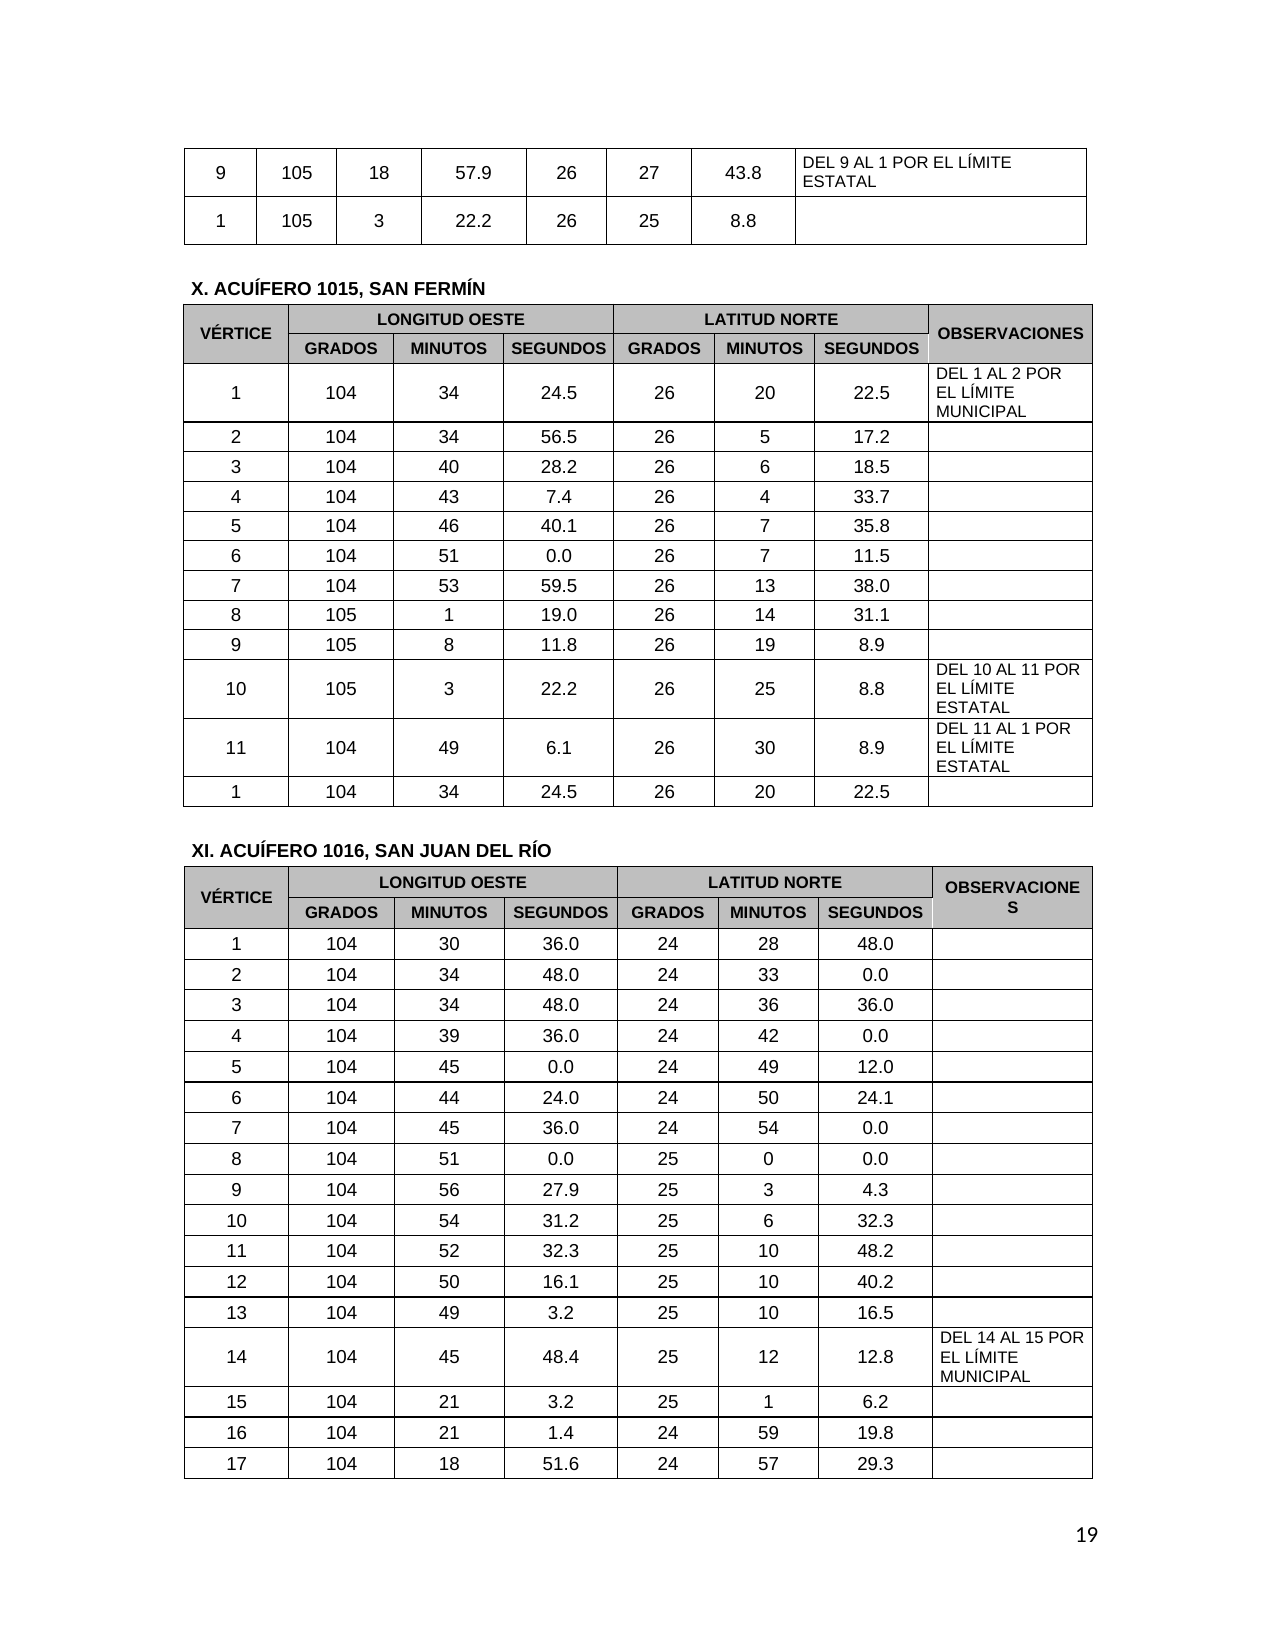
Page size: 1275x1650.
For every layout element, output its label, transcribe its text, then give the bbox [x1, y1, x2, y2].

table_cell 0 [719, 1144, 818, 1173]
table_cell 34 [394, 364, 503, 421]
table_cell 25 [715, 660, 814, 717]
table_cell 25 [618, 1387, 718, 1416]
table_cell 104 [289, 1267, 394, 1296]
table_cell 104 [289, 1175, 394, 1204]
table_cell 5 [184, 512, 288, 540]
table_cell 34 [394, 423, 503, 451]
table_cell 32.3 [505, 1236, 617, 1266]
table_cell SEGUNDOS [819, 898, 932, 928]
table_cell 11 [184, 719, 288, 776]
table_cell 25 [618, 1328, 718, 1386]
table_cell 57.9 [422, 149, 526, 196]
table_cell 1.4 [505, 1418, 617, 1447]
table_cell 104 [289, 1387, 394, 1416]
table_cell MINUTOS [715, 334, 814, 363]
table_cell 18.5 [815, 452, 928, 481]
table_cell 10 [184, 660, 288, 717]
table_cell 12.0 [819, 1052, 932, 1081]
table_cell 36.0 [505, 929, 617, 958]
table_cell 24.0 [505, 1083, 617, 1112]
table_cell 4 [715, 482, 814, 511]
table_cell [929, 423, 1092, 451]
table_cell 22.2 [422, 197, 526, 244]
table_cell 26 [614, 630, 714, 659]
table_cell 8.8 [815, 660, 928, 717]
table_cell 8 [394, 630, 503, 659]
table_cell DEL 1 AL 2 POR EL LÍMITE MUNICIPAL [929, 364, 1092, 421]
table_cell 40.2 [819, 1267, 932, 1296]
table_cell 49 [395, 1298, 504, 1327]
table_cell 21 [395, 1418, 504, 1447]
table_cell 24 [618, 1083, 718, 1112]
table_cell 5 [715, 423, 814, 451]
table_cell 32.3 [819, 1205, 932, 1235]
table_cell 0.0 [819, 1144, 932, 1173]
table_cell 26 [614, 541, 714, 570]
table_cell 24 [618, 1418, 718, 1447]
table_cell 104 [289, 929, 394, 958]
table_cell 59.5 [504, 571, 613, 599]
table_cell 7 [715, 512, 814, 540]
table_cell 49 [394, 719, 503, 776]
table_cell 36.0 [505, 1113, 617, 1143]
table_cell 48.4 [505, 1328, 617, 1386]
table_cell 22.5 [815, 364, 928, 421]
table_cell 105 [257, 149, 336, 196]
table_cell 25 [618, 1175, 718, 1204]
table_cell 43.8 [692, 149, 795, 196]
table_cell [929, 512, 1092, 540]
table_cell 40.1 [504, 512, 613, 540]
table_cell 3 [719, 1175, 818, 1204]
table_cell 104 [289, 423, 393, 451]
table_cell 34 [394, 777, 503, 806]
table_cell 3 [337, 197, 421, 244]
table_cell 11 [185, 1236, 288, 1266]
table_cell 24.1 [819, 1083, 932, 1112]
table_cell 24 [618, 960, 718, 989]
table_cell DEL 10 AL 11 POR EL LÍMITE ESTATAL [929, 660, 1092, 717]
table_cell 104 [289, 364, 393, 421]
table_cell 4 [185, 1021, 288, 1051]
table_cell 29.3 [819, 1448, 932, 1478]
table_cell 10 [185, 1205, 288, 1235]
table_cell 3.2 [505, 1387, 617, 1416]
table_cell 54 [395, 1205, 504, 1235]
table_cell SEGUNDOS [504, 334, 613, 363]
table_cell 24 [618, 990, 718, 1020]
table_cell 9 [185, 1175, 288, 1204]
table_cell 104 [289, 719, 393, 776]
table_cell 7 [184, 571, 288, 599]
table_cell 26 [614, 452, 714, 481]
table_cell 0.0 [819, 1021, 932, 1051]
table_cell 18 [395, 1448, 504, 1478]
table_cell 10 [719, 1267, 818, 1296]
table_cell 24 [618, 929, 718, 958]
table_cell 104 [289, 1328, 394, 1386]
table_cell 8.9 [815, 719, 928, 776]
table_cell 0.0 [505, 1144, 617, 1173]
table_cell 27.9 [505, 1175, 617, 1204]
table_cell 104 [289, 1205, 394, 1235]
table_cell 56 [395, 1175, 504, 1204]
table_cell 6.2 [819, 1387, 932, 1416]
table_cell 24.5 [504, 777, 613, 806]
table_cell 43 [394, 482, 503, 511]
table_cell 31.1 [815, 601, 928, 629]
table_cell 40 [394, 452, 503, 481]
table_cell 33.7 [815, 482, 928, 511]
table_cell 2 [185, 960, 288, 989]
table_cell [933, 1387, 1092, 1416]
table_cell 1 [185, 929, 288, 958]
table_cell 26 [614, 601, 714, 629]
table_cell 104 [289, 1083, 394, 1112]
table_cell [933, 1144, 1092, 1173]
table_cell 8 [184, 601, 288, 629]
table_cell 9 [185, 149, 256, 196]
table_cell 4.3 [819, 1175, 932, 1204]
table_cell 27 [607, 149, 691, 196]
table_cell 1 [719, 1387, 818, 1416]
table_cell 104 [289, 1052, 394, 1081]
table_cell 36.0 [505, 1021, 617, 1051]
table_cell [929, 601, 1092, 629]
table_cell LONGITUD OESTE [289, 305, 613, 333]
table_cell 24 [618, 1052, 718, 1081]
table_cell 52 [395, 1236, 504, 1266]
table_cell 25 [618, 1205, 718, 1235]
table_cell [933, 1418, 1092, 1447]
table_cell 11.5 [815, 541, 928, 570]
table_cell [796, 197, 1086, 244]
table_cell 1 [184, 364, 288, 421]
table_cell 30 [715, 719, 814, 776]
table_cell 104 [289, 452, 393, 481]
table_cell 14 [185, 1328, 288, 1386]
table_cell OBSERVACIONES [929, 305, 1092, 363]
table_cell [929, 630, 1092, 659]
table_cell 49 [719, 1052, 818, 1081]
table_cell 28.2 [504, 452, 613, 481]
table_cell 105 [257, 197, 336, 244]
table_cell MINUTOS [395, 898, 504, 928]
table_cell 45 [395, 1113, 504, 1143]
table_cell [933, 1083, 1092, 1112]
table_cell LONGITUD OESTE [289, 867, 617, 897]
table_cell 104 [289, 482, 393, 511]
table_cell DEL 14 AL 15 POR EL LÍMITE MUNICIPAL [933, 1328, 1092, 1386]
table_cell 36 [719, 990, 818, 1020]
table_cell 26 [614, 364, 714, 421]
table_cell 14 [715, 601, 814, 629]
table_cell 24.5 [504, 364, 613, 421]
table_cell OBSERVACIONES [933, 867, 1092, 928]
table_cell 6 [184, 541, 288, 570]
table_cell 6 [719, 1205, 818, 1235]
table_cell 0.0 [505, 1052, 617, 1081]
table_header XI. ACUÍFERO 1016, SAN JUAN DEL RÍO [184, 836, 1093, 866]
table_cell [933, 1021, 1092, 1051]
table_cell 104 [289, 1448, 394, 1478]
table_cell [929, 452, 1092, 481]
table_cell 104 [289, 990, 394, 1020]
table_cell 48.2 [819, 1236, 932, 1266]
table_cell 3 [184, 452, 288, 481]
table_cell 25 [618, 1298, 718, 1327]
table_cell 16.1 [505, 1267, 617, 1296]
table_cell 15 [185, 1387, 288, 1416]
table_cell [933, 1052, 1092, 1081]
table_cell 3 [185, 990, 288, 1020]
table_cell 34 [395, 960, 504, 989]
table_cell 50 [395, 1267, 504, 1296]
table_cell 10 [719, 1236, 818, 1266]
table_cell 33 [719, 960, 818, 989]
table_cell 7 [185, 1113, 288, 1143]
table_cell 57 [719, 1448, 818, 1478]
table_cell 2 [184, 423, 288, 451]
table_cell [929, 571, 1092, 599]
table_cell 6.1 [504, 719, 613, 776]
table_cell 1 [184, 777, 288, 806]
table_cell 12 [185, 1267, 288, 1296]
table_cell 44 [395, 1083, 504, 1112]
table_cell [933, 1448, 1092, 1478]
table_cell 13 [715, 571, 814, 599]
table_cell 26 [614, 512, 714, 540]
table_cell 104 [289, 1144, 394, 1173]
table_cell 34 [395, 990, 504, 1020]
table_cell 13 [185, 1298, 288, 1327]
table_cell [933, 1236, 1092, 1266]
table_cell [929, 777, 1092, 806]
table_cell [933, 929, 1092, 958]
table_cell VÉRTICE [184, 305, 288, 363]
table_cell [929, 482, 1092, 511]
table_cell VÉRTICE [185, 867, 288, 928]
table_cell 8 [185, 1144, 288, 1173]
table_cell 26 [527, 197, 606, 244]
table_cell [933, 1267, 1092, 1296]
table_cell 24 [618, 1113, 718, 1143]
table_cell 24 [618, 1448, 718, 1478]
table_cell 48.0 [505, 960, 617, 989]
table_cell 104 [289, 1113, 394, 1143]
table_cell 104 [289, 1236, 394, 1266]
table_cell 26 [527, 149, 606, 196]
table_cell GRADOS [618, 898, 718, 928]
table_cell 26 [614, 423, 714, 451]
table_cell 104 [289, 1418, 394, 1447]
table_cell DEL 9 AL 1 POR EL LÍMITE ESTATAL [796, 149, 1086, 196]
table_cell 42 [719, 1021, 818, 1051]
table_cell 54 [719, 1113, 818, 1143]
table_cell 104 [289, 571, 393, 599]
table_cell 26 [614, 777, 714, 806]
table_cell 18 [337, 149, 421, 196]
table_cell 26 [614, 482, 714, 511]
table_cell [933, 960, 1092, 989]
table_cell 19.0 [504, 601, 613, 629]
table_cell LATITUD NORTE [614, 305, 928, 333]
table_cell DEL 11 AL 1 POR EL LÍMITE ESTATAL [929, 719, 1092, 776]
table_cell 5 [185, 1052, 288, 1081]
table_cell 50 [719, 1083, 818, 1112]
table_cell SEGUNDOS [505, 898, 617, 928]
table_cell 104 [289, 541, 393, 570]
table_cell [929, 541, 1092, 570]
table_cell 16 [185, 1418, 288, 1447]
table_cell 39 [395, 1021, 504, 1051]
table_cell 45 [395, 1052, 504, 1081]
table_cell 105 [289, 660, 393, 717]
table_cell 1 [185, 197, 256, 244]
table_cell 6 [715, 452, 814, 481]
table_cell 48.0 [819, 929, 932, 958]
table_cell 104 [289, 960, 394, 989]
table_cell 104 [289, 1021, 394, 1051]
table_cell 56.5 [504, 423, 613, 451]
table_cell SEGUNDOS [815, 334, 928, 363]
table_cell 0.0 [819, 960, 932, 989]
table_cell 11.8 [504, 630, 613, 659]
table_cell 20 [715, 364, 814, 421]
table_cell 7.4 [504, 482, 613, 511]
table_cell GRADOS [614, 334, 714, 363]
table_cell 12.8 [819, 1328, 932, 1386]
table_cell 51 [394, 541, 503, 570]
table_cell 4 [184, 482, 288, 511]
table_cell 1 [394, 601, 503, 629]
table_cell 3.2 [505, 1298, 617, 1327]
table_cell 25 [618, 1144, 718, 1173]
table_cell 104 [289, 777, 393, 806]
table_cell 36.0 [819, 990, 932, 1020]
table_cell 35.8 [815, 512, 928, 540]
table_cell 21 [395, 1387, 504, 1416]
table_cell 24 [618, 1021, 718, 1051]
table_cell 22.5 [815, 777, 928, 806]
table_cell [933, 1113, 1092, 1143]
table_cell GRADOS [289, 334, 393, 363]
table_cell 10 [719, 1298, 818, 1327]
table_cell 26 [614, 719, 714, 776]
table_cell 9 [184, 630, 288, 659]
table_cell 25 [618, 1267, 718, 1296]
table_cell 12 [719, 1328, 818, 1386]
table_cell 8.9 [815, 630, 928, 659]
table_cell 104 [289, 1298, 394, 1327]
table_cell GRADOS [289, 898, 394, 928]
table_cell 53 [394, 571, 503, 599]
table_cell 51.6 [505, 1448, 617, 1478]
table_cell 26 [614, 571, 714, 599]
table_cell 19.8 [819, 1418, 932, 1447]
table_cell 25 [607, 197, 691, 244]
table_cell 104 [289, 512, 393, 540]
table_cell 105 [289, 630, 393, 659]
table_cell 105 [289, 601, 393, 629]
table_cell 46 [394, 512, 503, 540]
table_cell LATITUD NORTE [618, 867, 932, 897]
table_cell [933, 1205, 1092, 1235]
table_cell 59 [719, 1418, 818, 1447]
table_cell 0.0 [504, 541, 613, 570]
table_cell 19 [715, 630, 814, 659]
table_cell 3 [394, 660, 503, 717]
table_cell [933, 1298, 1092, 1327]
table_cell 51 [395, 1144, 504, 1173]
table_cell 26 [614, 660, 714, 717]
table_cell 17.2 [815, 423, 928, 451]
table_cell 48.0 [505, 990, 617, 1020]
table_cell 6 [185, 1083, 288, 1112]
table_cell 8.8 [692, 197, 795, 244]
table_cell 22.2 [504, 660, 613, 717]
table_cell 20 [715, 777, 814, 806]
table_cell 0.0 [819, 1113, 932, 1143]
table_cell 7 [715, 541, 814, 570]
table_cell MINUTOS [719, 898, 818, 928]
table_cell 16.5 [819, 1298, 932, 1327]
table_cell 25 [618, 1236, 718, 1266]
table_cell MINUTOS [394, 334, 503, 363]
table_header X. ACUÍFERO 1015, SAN FERMÍN [184, 274, 1093, 303]
table_cell [933, 990, 1092, 1020]
table_cell 30 [395, 929, 504, 958]
table_cell [933, 1175, 1092, 1204]
table_cell 28 [719, 929, 818, 958]
table_cell 38.0 [815, 571, 928, 599]
table_cell 45 [395, 1328, 504, 1386]
table_cell 31.2 [505, 1205, 617, 1235]
table_cell 17 [185, 1448, 288, 1478]
